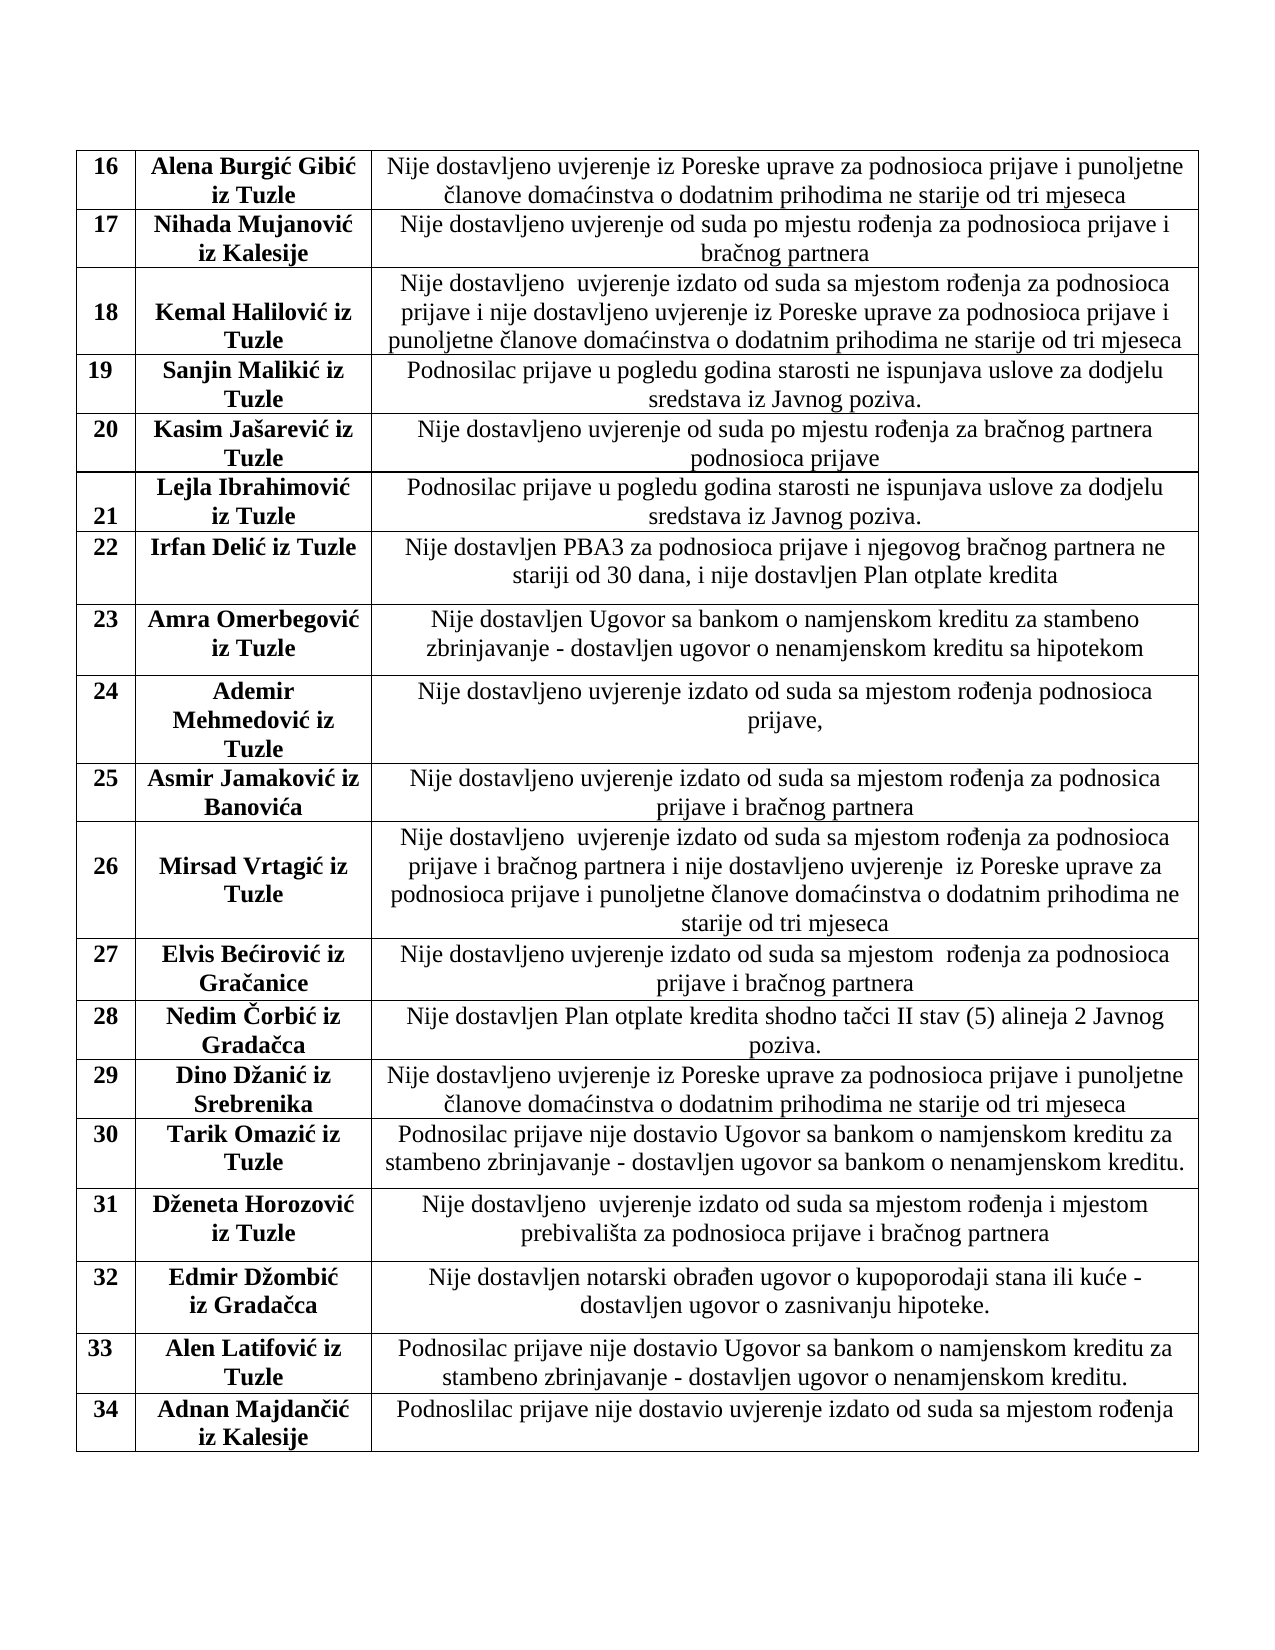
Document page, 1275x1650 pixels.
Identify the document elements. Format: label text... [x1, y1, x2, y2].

table_cell Mirsad Vrtagić iz Tuzle [136, 822, 371, 938]
table_cell 21 [77, 473, 135, 531]
table_cell Nije dostavljeno uvjerenje izdato od suda sa mjestom rođenja za podnosioca prijave i bračnog partnera [372, 939, 1198, 1000]
table_cell 26 [77, 822, 135, 938]
table_cell Nije dostavljeno uvjerenje izdato od suda sa mjestom rođenja za podnosioca prijave i bračnog partnera i nije dostavljeno uvjerenje iz Poreske uprave za podnosioca prijave i punoljetne članove domaćinstva o dodatnim prihodima ne starije od tri mjeseca [372, 822, 1198, 938]
table_cell Elvis Bećirović iz Gračanice [136, 939, 371, 1000]
table_cell Nije dostavljen PBA3 za podnosioca prijave i njegovog bračnog partnera ne stariji od 30 dana, i nije dostavljen Plan otplate kredita [372, 532, 1198, 603]
table_cell Adnan Majdančić iz Kalesije [136, 1394, 371, 1451]
table_cell 24 [77, 676, 135, 762]
table_cell 23 [77, 605, 135, 675]
table_cell Nije dostavljen Ugovor sa bankom o namjenskom kreditu za stambeno zbrinjavanje - dostavljen ugovor o nenamjenskom kreditu sa hipotekom [372, 605, 1198, 675]
table_cell Podnosilac prijave nije dostavio Ugovor sa bankom o namjenskom kreditu za stambeno zbrinjavanje - dostavljen ugovor o nenamjenskom kreditu. [372, 1334, 1198, 1393]
table_cell 30 [77, 1119, 135, 1188]
table_cell Alena Burgić Gibić iz Tuzle [136, 151, 371, 208]
table_cell Kemal Halilović iz Tuzle [136, 268, 371, 354]
table_cell 29 [77, 1060, 135, 1118]
table_cell 31 [77, 1189, 135, 1261]
table_cell Nije dostavljeno uvjerenje od suda po mjestu rođenja za bračnog partnera podnosioca prijave [372, 414, 1198, 471]
table_cell Nije dostavljeno uvjerenje izdato od suda sa mjestom rođenja i mjestom prebivališta za podnosioca prijave i bračnog partnera [372, 1189, 1198, 1261]
table_cell Alen Latifović iz Tuzle [136, 1334, 371, 1393]
table_cell 28 [77, 1001, 135, 1059]
table_cell 20 [77, 414, 135, 471]
table_cell Ademir Mehmedović iz Tuzle [136, 676, 371, 762]
table_cell 18 [77, 268, 135, 354]
table_cell Nije dostavljen Plan otplate kredita shodno tačci II stav (5) alineja 2 Javnog poziva. [372, 1001, 1198, 1059]
table_cell Nedim Čorbić iz Gradačca [136, 1001, 371, 1059]
table_cell Irfan Delić iz Tuzle [136, 532, 371, 603]
table_cell Nije dostavljeno uvjerenje iz Poreske uprave za podnosioca prijave i punoljetne članove domaćinstva o dodatnim prihodima ne starije od tri mjeseca [372, 1060, 1198, 1118]
table_cell Asmir Jamaković iz Banovića [136, 764, 371, 821]
table_cell Podnoslilac prijave nije dostavio uvjerenje izdato od suda sa mjestom rođenja [372, 1394, 1198, 1451]
table_cell 27 [77, 939, 135, 1000]
table_cell Kasim Jašarević iz Tuzle [136, 414, 371, 471]
table_cell Tarik Omazić iz Tuzle [136, 1119, 371, 1188]
table_cell 33 [77, 1334, 135, 1393]
table_cell Nije dostavljeno uvjerenje iz Poreske uprave za podnosioca prijave i punoljetne članove domaćinstva o dodatnim prihodima ne starije od tri mjeseca [372, 151, 1198, 208]
table_cell 16 [77, 151, 135, 208]
table_cell 25 [77, 764, 135, 821]
table_cell Dženeta Horozović iz Tuzle [136, 1189, 371, 1261]
table_cell 34 [77, 1394, 135, 1451]
table_cell Nije dostavljeno uvjerenje izdato od suda sa mjestom rođenja za podnosioca prijave i nije dostavljeno uvjerenje iz Poreske uprave za podnosioca prijave i punoljetne članove domaćinstva o dodatnim prihodima ne starije od tri mjeseca [372, 268, 1198, 354]
table_cell Sanjin Malikić iz Tuzle [136, 355, 371, 413]
table_cell Dino Džanić iz Srebrenika [136, 1060, 371, 1118]
table_cell Nije dostavljeno uvjerenje izdato od suda sa mjestom rođenja za podnosica prijave i bračnog partnera [372, 764, 1198, 821]
table_cell 22 [77, 532, 135, 603]
table_cell 32 [77, 1262, 135, 1332]
table_cell Nije dostavljeno uvjerenje izdato od suda sa mjestom rođenja podnosioca prijave, [372, 676, 1198, 762]
table_cell Podnosilac prijave nije dostavio Ugovor sa bankom o namjenskom kreditu za stambeno zbrinjavanje - dostavljen ugovor sa bankom o nenamjenskom kreditu. [372, 1119, 1198, 1188]
table_cell Amra Omerbegović iz Tuzle [136, 605, 371, 675]
table_cell Lejla Ibrahimović iz Tuzle [136, 473, 371, 531]
table_cell Podnosilac prijave u pogledu godina starosti ne ispunjava uslove za dodjelu sredstava iz Javnog poziva. [372, 473, 1198, 531]
table_cell Nihada Mujanović iz Kalesije [136, 210, 371, 267]
table_cell Nije dostavljeno uvjerenje od suda po mjestu rođenja za podnosioca prijave i bračnog partnera [372, 210, 1198, 267]
table_cell 19 [77, 355, 135, 413]
table_cell Edmir Džombić iz Gradačca [136, 1262, 371, 1332]
table_cell Podnosilac prijave u pogledu godina starosti ne ispunjava uslove za dodjelu sredstava iz Javnog poziva. [372, 355, 1198, 413]
table_cell Nije dostavljen notarski obrađen ugovor o kupoporodaji stana ili kuće -dostavljen ugovor o zasnivanju hipoteke. [372, 1262, 1198, 1332]
table_cell 17 [77, 210, 135, 267]
